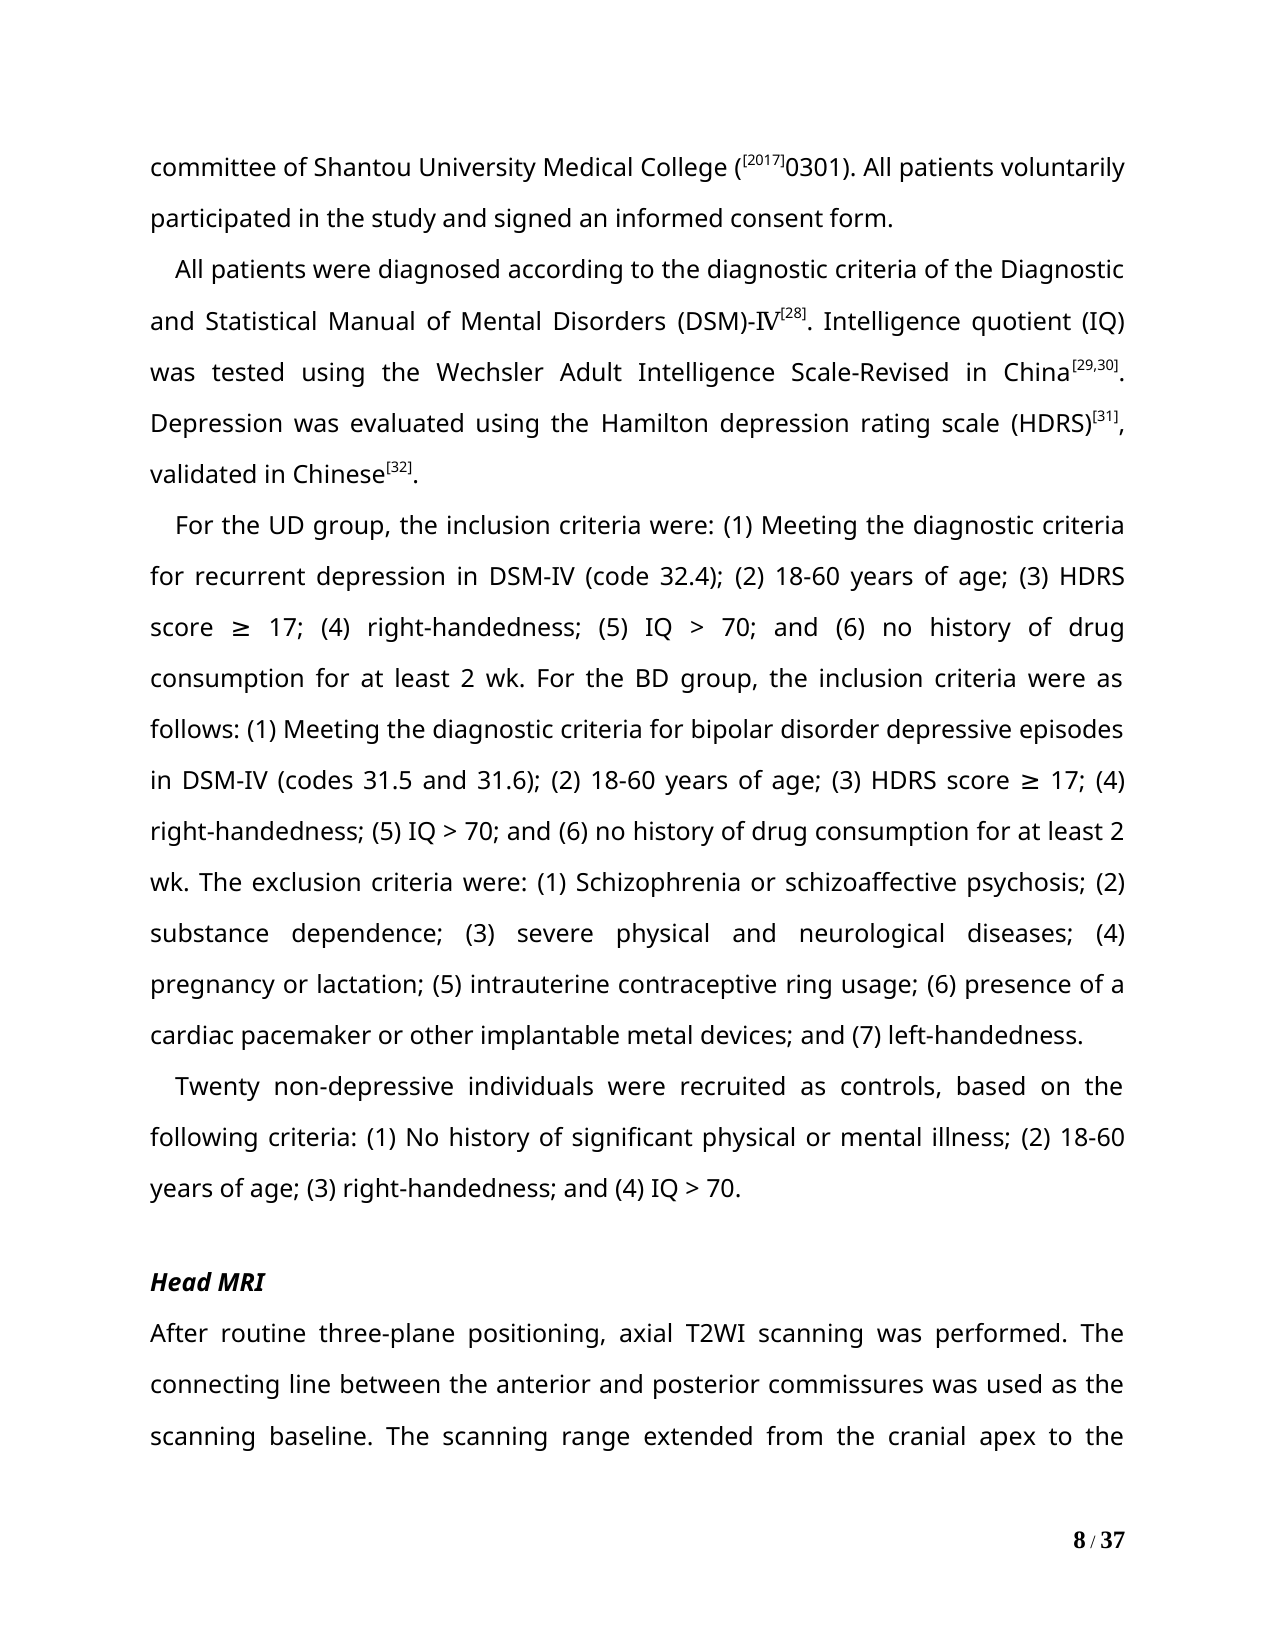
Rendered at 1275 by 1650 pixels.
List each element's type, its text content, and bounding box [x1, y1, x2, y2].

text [150, 1316, 1125, 1452]
text Head MRI [150, 1265, 1125, 1299]
text For the UD group, the inclusion criteria were: (1) Meeting the diagnostic criteria for recurrent depression in DSM-IV (code 32.4); (2) 18-60 years of age; (3) HDRS score ≥ 17; (4) right-handedness; (5) IQ > 70; and (6) no history of drug consumption for at least 2 wk. For the BD group, the inclusion criteria were as follows: (1) Meeting the diagnostic criteria for bipolar disorder depressive episodes in DSM-IV (codes 31.5 and 31.6); (2) 18-60 years of age; (3) HDRS score ≥ 17; (4) right-handedness; (5) IQ > 70; and (6) no history of drug consumption for at least 2 wk. The exclusion criteria were: (1) Schizophrenia or schizoaffective psychosis; (2) substance dependence; (3) severe physical and neurological diseases; (4) pregnancy or lactation; (5) intrauterine contraceptive ring usage; (6) presence of a cardiac pacemaker or other implantable metal devices; and (7) left-handedness. [150, 507, 1125, 1052]
text All patients were diagnosed according to the diagnostic criteria of the Diagnostic and Statistical Manual of Mental Disorders (DSM)-Ⅳ[28]. Intelligence quotient (IQ) was tested using the Wechsler Adult Intelligence Scale-Revised in China[29,30]. Depression was evaluated using the Hamilton depression rating scale (HDRS)[31], validated in Chinese[32]. [150, 252, 1125, 490]
text Twenty non-depressive individuals were recruited as controls, based on the following criteria: (1) No history of significant physical or mental illness; (2) 18-60 years of age; (3) right-handedness; and (4) IQ > 70. [150, 1069, 1125, 1205]
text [150, 150, 1125, 235]
